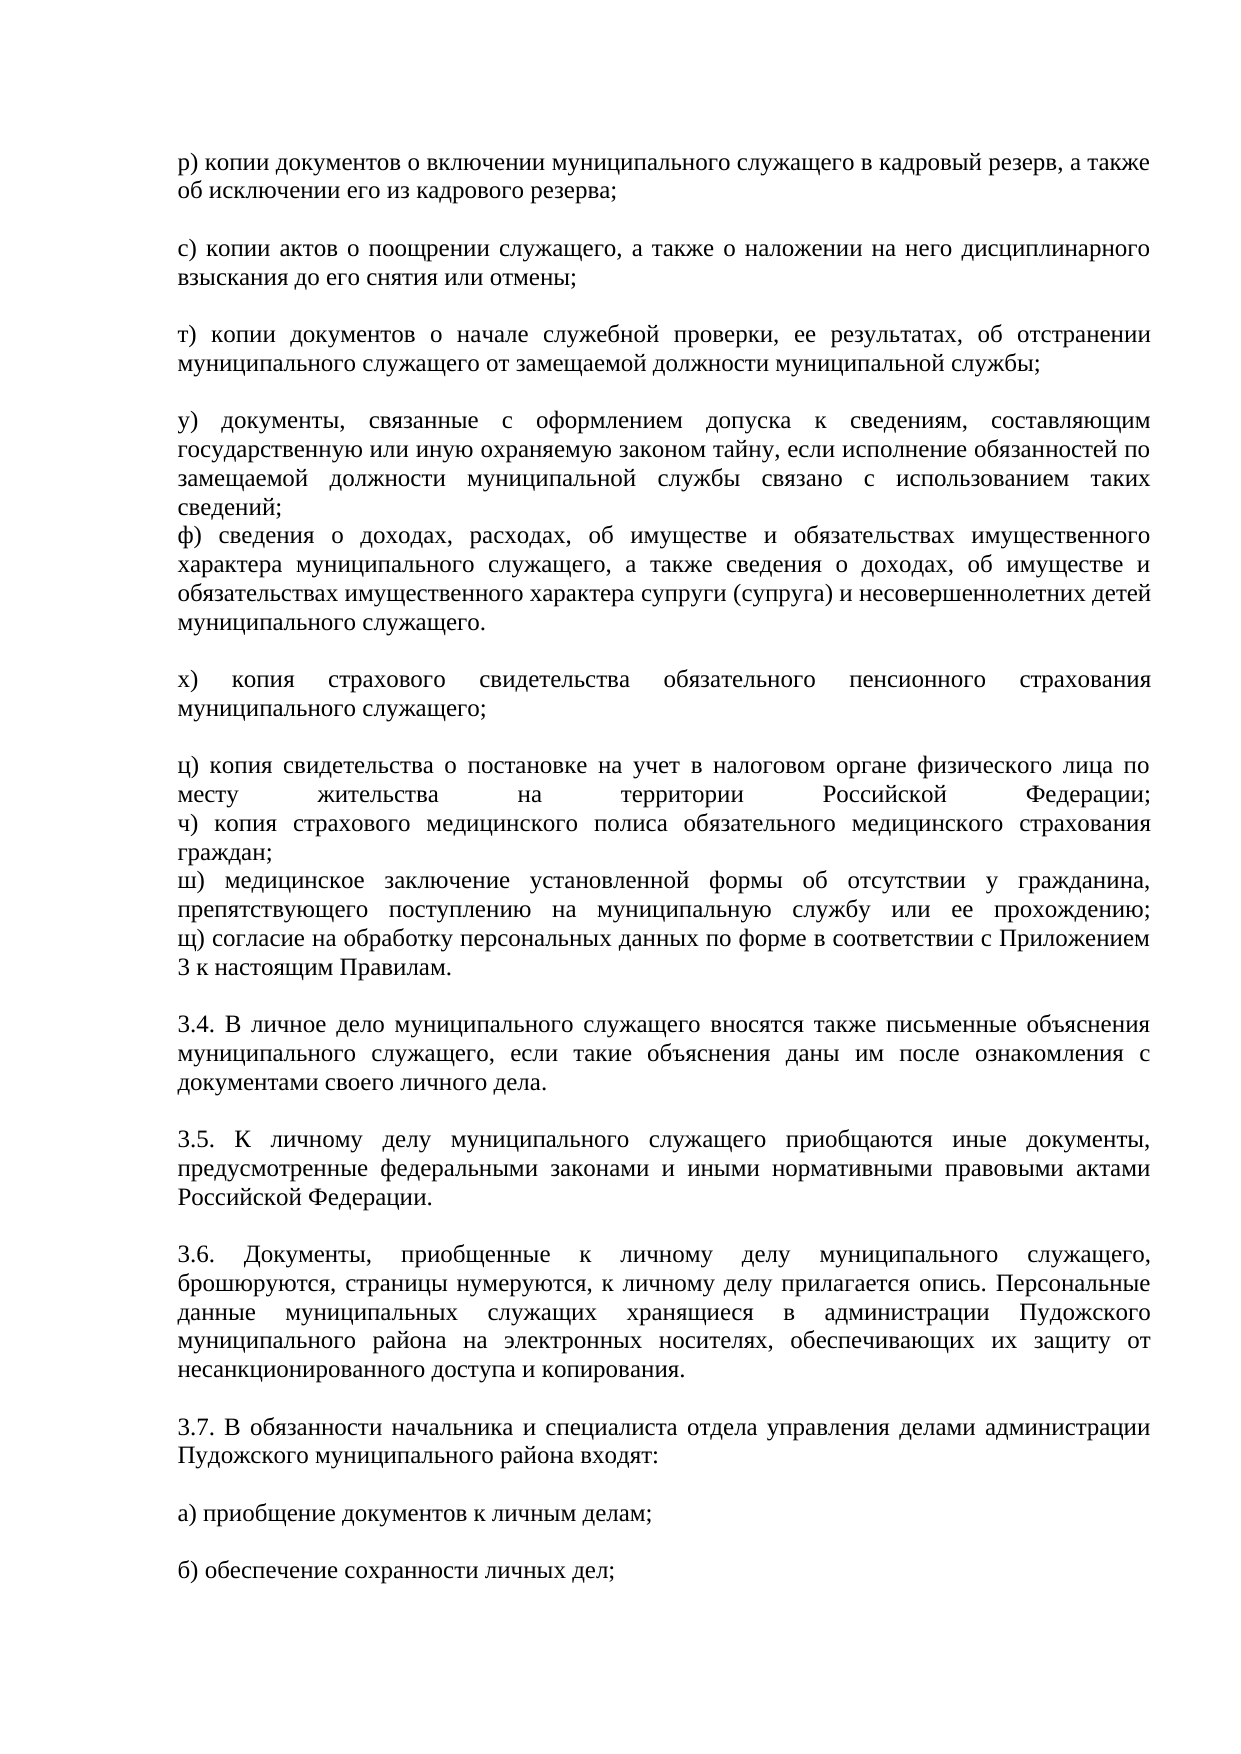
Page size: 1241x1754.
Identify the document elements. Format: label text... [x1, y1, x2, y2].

text б) обеспечение сохранности личных дел; [177, 1527, 1152, 1584]
text у) документы, связанные с оформлением допуска к сведениям, составляющим государственную или иную охраняемую законом тайну, если исполнение обязанностей по замещаемой должности муниципальной службы связано с использованием таких сведений; ф) сведения о доходах, расходах, об имуществе и обязательствах имущественного характера муниципального служащего, а также сведения о доходах, об имуществе и обязательствах имущественного характера супруги (супруга) и несовершеннолетних детей муниципального служащего. [177, 377, 1152, 636]
text 3.7. В обязанности начальника и специалиста отдела управления делами администрации Пудожского муниципального района входят: [177, 1383, 1152, 1469]
text ц) копия свидетельства о постановке на учет в налоговом органе физического лица по месту жительства на территории Российской Федерации; ч) копия страхового медицинского полиса обязательного медицинского страхования граждан; ш) медицинское заключение установленной формы об отсутствии у гражданина, препятствующего поступлению на муниципальную службу или ее прохождению; щ) согласие на обработку персональных данных по форме в соответствии с Приложением 3 к настоящим Правилам. [177, 722, 1152, 981]
text т) копии документов о начале служебной проверки, ее результатах, об отстранении муниципального служащего от замещаемой должности муниципальной службы; [177, 291, 1152, 377]
text р) копии документов о включении муниципального служащего в кадровый резерв, а также об исключении его из кадрового резерва; [177, 118, 1152, 204]
text а) приобщение документов к личным делам; [177, 1469, 1152, 1527]
text 3.5. К личному делу муниципального служащего приобщаются иные документы, предусмотренные федеральными законами и иными нормативными правовыми актами Российской Федерации. [177, 1096, 1152, 1211]
text 3.4. В личное дело муниципального служащего вносятся также письменные объяснения муниципального служащего, если такие объяснения даны им после ознакомления с документами своего личного дела. [177, 981, 1152, 1096]
text 3.6. Документы, приобщенные к личному делу муниципального служащего, брошюруются, страницы нумеруются, к личному делу прилагается опись. Персональные данные муниципальных служащих хранящиеся в администрации Пудожского муниципального района на электронных носителях, обеспечивающих их защиту от несанкционированного доступа и копирования. [177, 1211, 1152, 1383]
text х) копия страхового свидетельства обязательного пенсионного страхования муниципального служащего; [177, 636, 1152, 722]
text с) копии актов о поощрении служащего, а также о наложении на него дисциплинарного взыскания до его снятия или отмены; [177, 204, 1152, 291]
